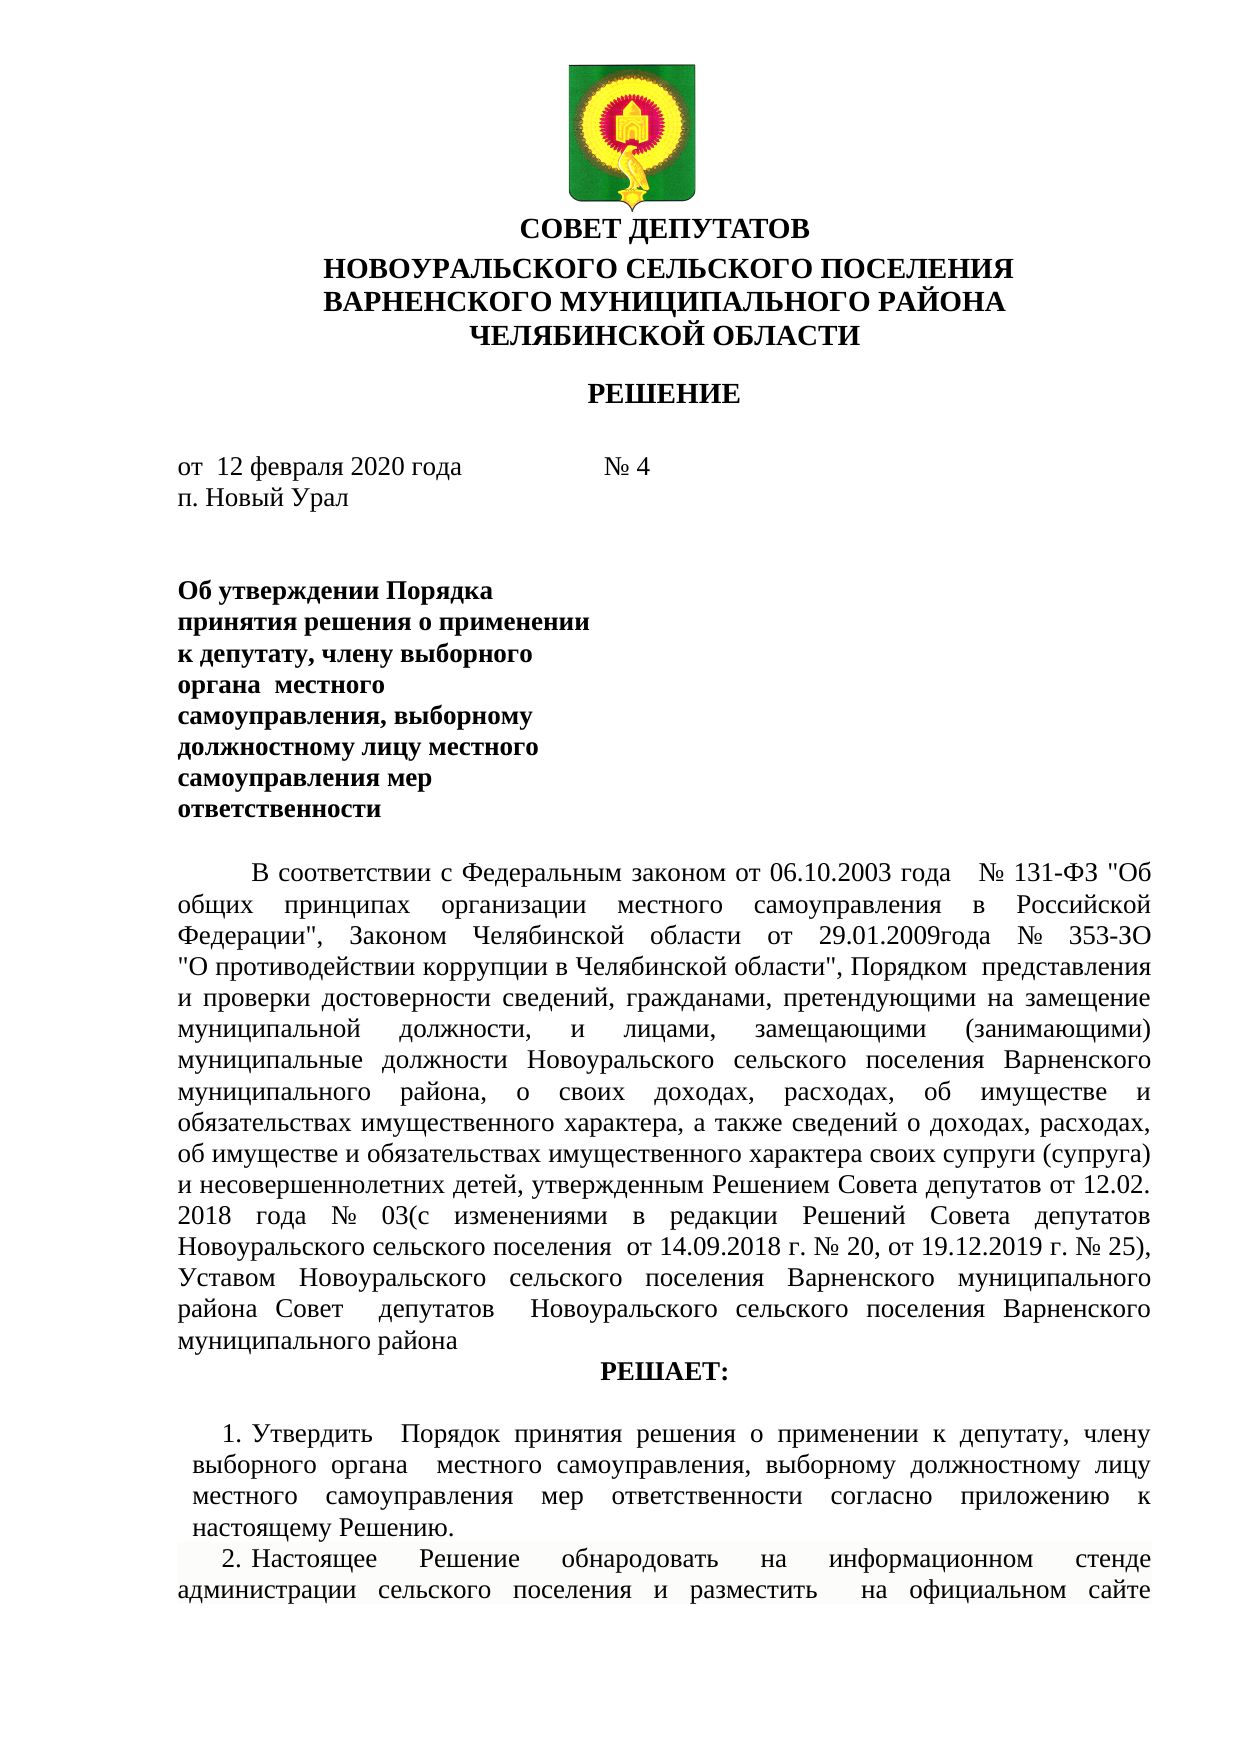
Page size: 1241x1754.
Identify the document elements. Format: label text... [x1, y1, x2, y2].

text ЧЕЛЯБИНСКОЙ ОБЛАСТИ [177, 318, 1152, 351]
subtitle РЕШЕНИЕ [251, 376, 1152, 410]
list Утвердить Порядок принятия решения о применении к депутату, члену выборного органа местного самоуправления, выборному должностному лицу местного самоуправления мер ответственности согласно приложению к настоящему Решению. [192, 1417, 1152, 1542]
picture [568, 64, 696, 211]
text Об утверждении Порядка принятия решения о применении к депутату, члену выборного органа местного самоуправления, выборному должностному лицу местного самоуправления мер ответственности [177, 574, 591, 823]
text В соответствии с Федеральным законом от 06.10.2003 года № 131-ФЗ "Об общих принципах организации местного самоуправления в Российской Федерации", Законом Челябинской области от 29.01.2009года № 353-ЗО "О противодействии коррупции в Челябинской области", Порядком представления и проверки достоверности сведений, гражданами, претендующими на замещение муниципальной должности, и лицами, замещающими (занимающими) муниципальные должности Новоуральского сельского поселения Варненского муниципального района, о своих доходах, расходах, об имуществе и обязательствах имущественного характера, а также сведений о доходах, расходах, об имуществе и обязательствах имущественного характера своих супруги (супруга) и несовершеннолетних детей, утвержденным Решением Совета депутатов от 12.02. 2018 года № 03(с изменениями в редакции Решений Совета депутатов Новоуральского сельского поселения от 14.09.2018 г. № 20, от 19.12.2019 г. № 25), Уставом Новоуральского сельского поселения Варненского муниципального района Совет депутатов Новоуральского сельского поселения Варненского муниципального района [177, 857, 1152, 1355]
text РЕШАЕТ: [177, 1355, 1152, 1386]
text НОВОУРАЛЬСКОГО СЕЛЬСКОГО ПОСЕЛЕНИЯ [177, 251, 1152, 284]
text от 12 февраля 2020 года № 4 [177, 450, 1152, 481]
subtitle СОВЕТ ДЕПУТАТОВ [177, 211, 1152, 244]
text п. Новый Урал [177, 481, 1152, 512]
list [177, 1542, 1152, 1604]
text ВАРНЕНСКОГО МУНИЦИПАЛЬНОГО РАЙОНА [177, 284, 1152, 318]
